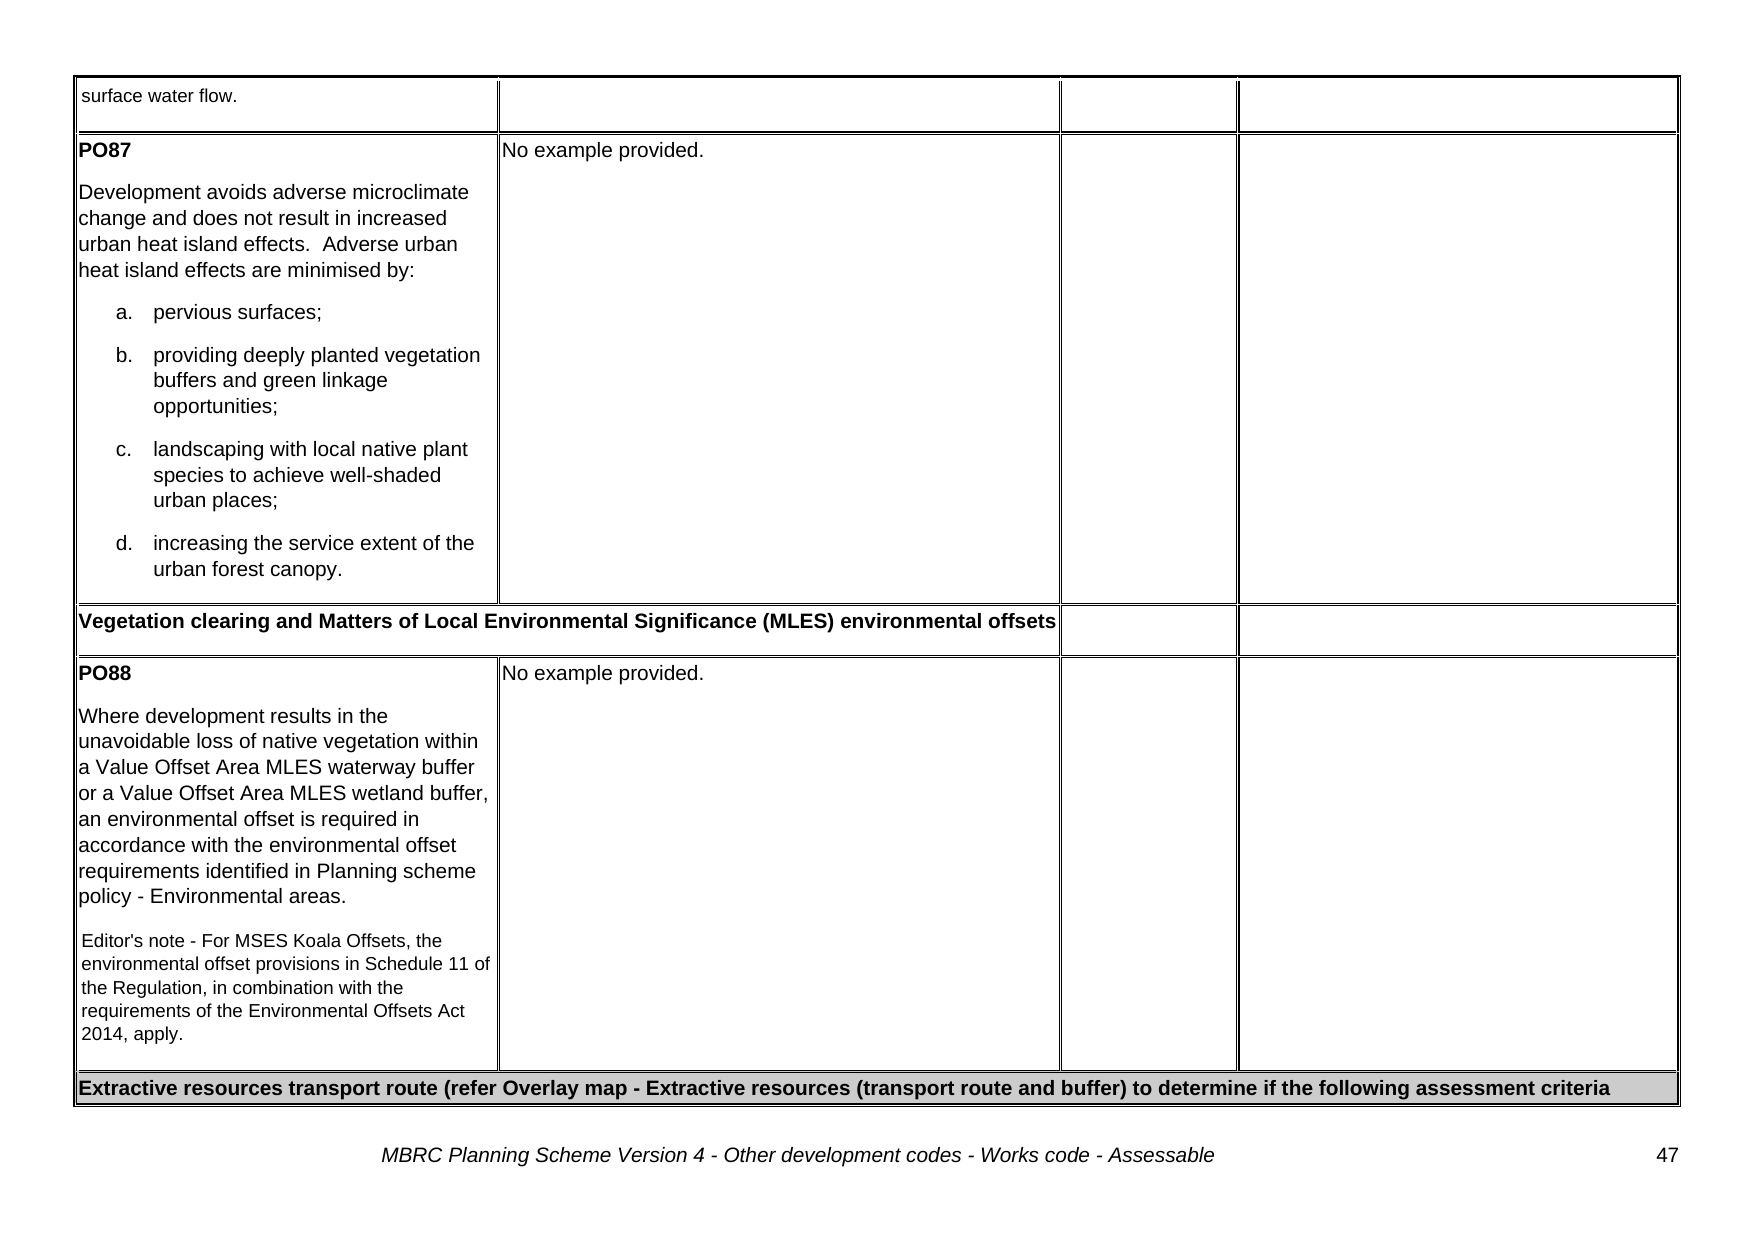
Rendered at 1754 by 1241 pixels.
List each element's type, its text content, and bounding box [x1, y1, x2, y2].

table_cell [1238, 78, 1677, 131]
table_cell [1061, 77, 1238, 131]
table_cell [499, 78, 1061, 131]
table_cell [1240, 603, 1678, 655]
table_cell Vegetation clearing and Matters of Local Environmental Significance (MLES) environmental offsets [77, 603, 1059, 655]
table_cell [1062, 658, 1236, 1069]
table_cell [77, 1070, 1678, 1103]
table_cell [1238, 655, 1679, 1069]
table_cell PO88 Where development results in the unavoidable loss of native vegetation within a Value Offset Area MLES waterway buffer or a Value Offset Area MLES wetland buffer, an environmental offset is required in accordance with the environmental offset requirements identified in Planning scheme policy - Environmental areas. [75, 655, 498, 1069]
table_cell No example provided. [500, 658, 1059, 1069]
table_cell [1062, 135, 1236, 602]
table_cell No example provided. [500, 135, 1059, 602]
table_cell [1240, 131, 1678, 602]
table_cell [77, 78, 498, 131]
table_cell [1062, 606, 1236, 655]
table_cell PO87 Development avoids adverse microclimate change and does not result in increased urban heat island effects. Adverse urban heat island effects are minimised by: pervious surfaces; providing deeply planted vegetation buffers and green linkage opportunities; landscaping with local native plant species to achieve well-shaded urban places; increasing the service extent of the urban forest canopy. [77, 131, 497, 602]
